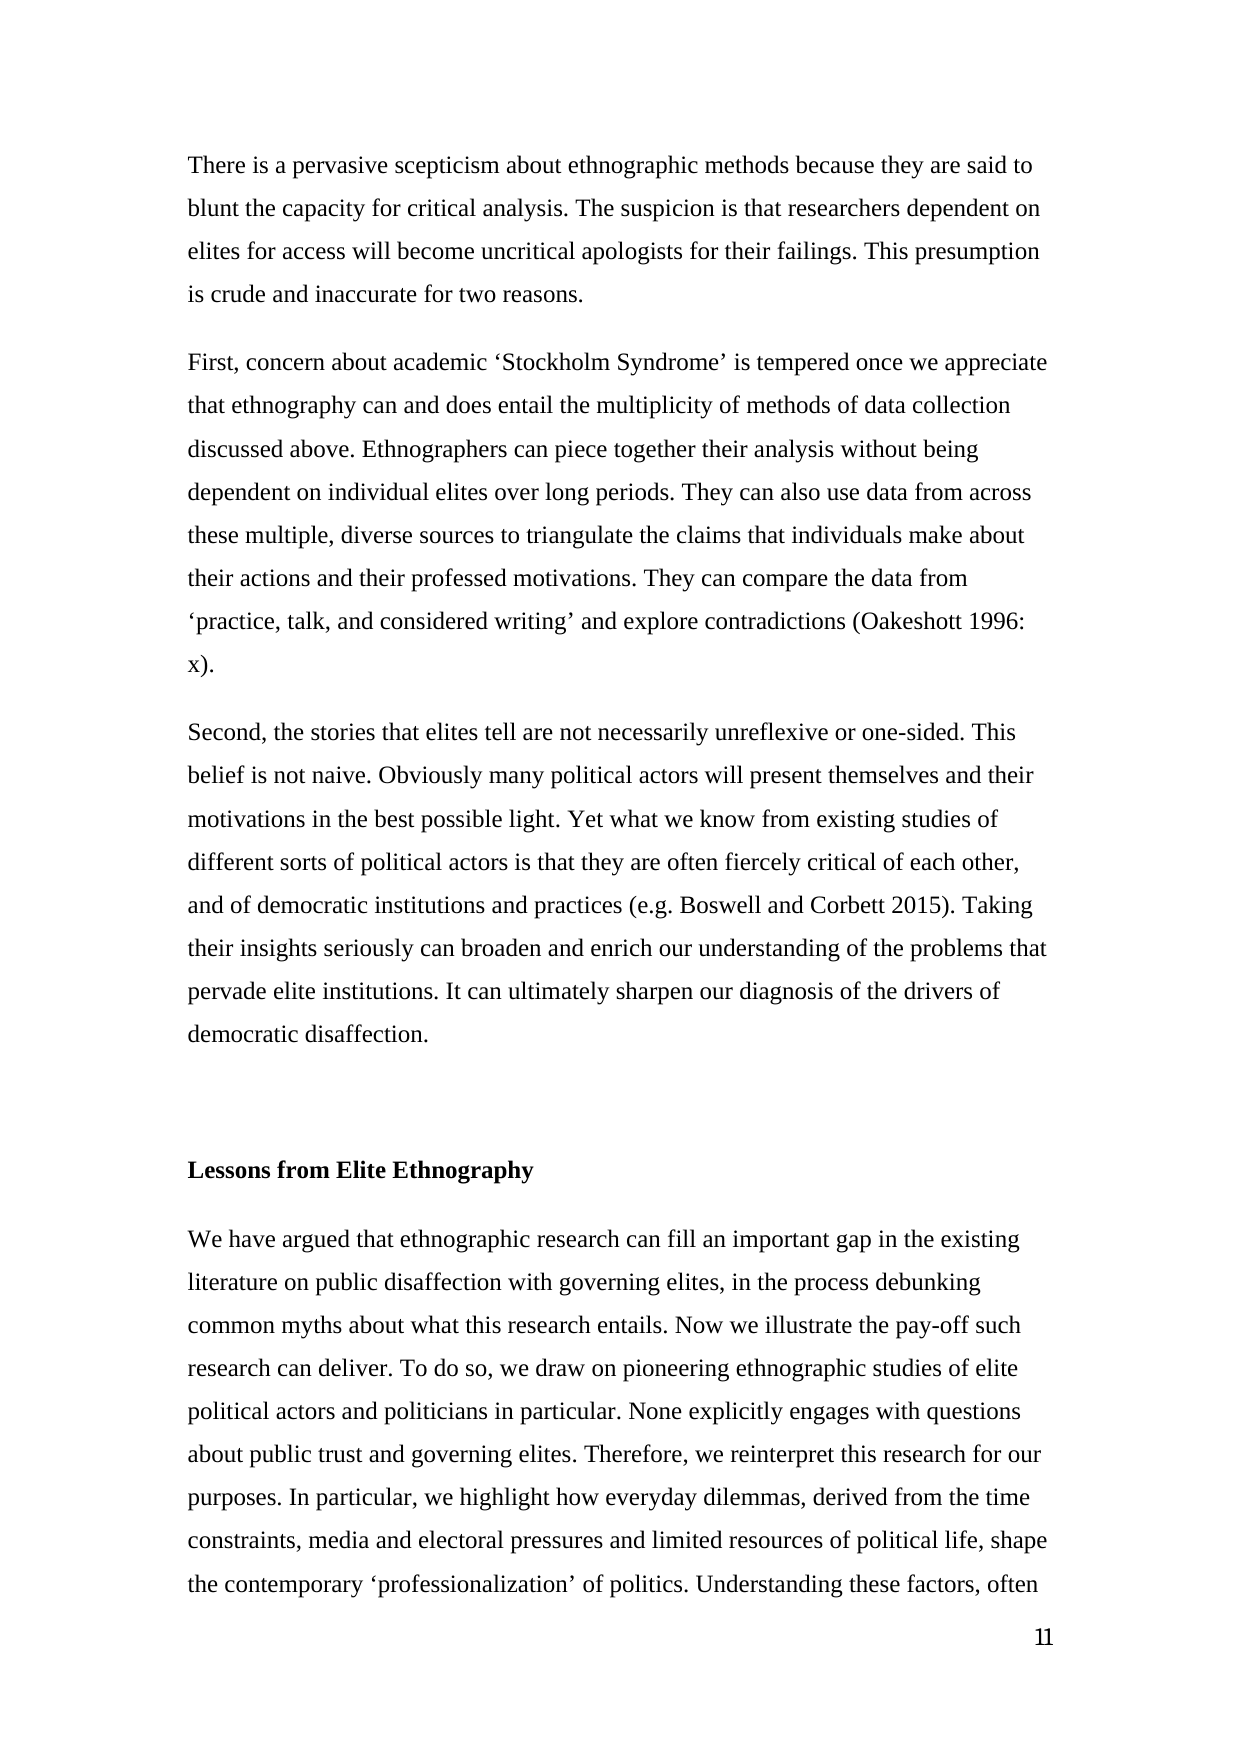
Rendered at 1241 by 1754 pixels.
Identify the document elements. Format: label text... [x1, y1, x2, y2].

text First, concern about academic ‘Stockholm Syndrome’ is tempered once we appreciate that ethnography can and does entail the multiplicity of methods of data collection discussed above. Ethnographers can piece together their analysis without being dependent on individual elites over long periods. They can also use data from across these multiple, diverse sources to triangulate the claims that individuals make about their actions and their professed motivations. They can compare the data from ‘practice, talk, and considered writing’ and explore contradictions (Oakeshott 1996: x). [187, 347, 1053, 678]
text There is a pervasive scepticism about ethnographic methods because they are said to blunt the capacity for critical analysis. The suspicion is that researchers dependent on elites for access will become uncritical apologists for their failings. This presumption is crude and inaccurate for two reasons. [187, 150, 1053, 308]
text Second, the stories that elites tell are not necessarily unreflexive or one-sided. This belief is not naive. Obviously many political actors will present themselves and their motivations in the best possible light. Yet what we know from existing studies of different sorts of political actors is that they are often fiercely critical of each other, and of democratic institutions and practices (e.g. Boswell and Corbett 2015). Taking their insights seriously can broaden and enrich our understanding of the problems that pervade elite institutions. It can ultimately sharpen our diagnosis of the drivers of democratic disaffection. [187, 717, 1053, 1048]
text Lessons from Elite Ethnography [187, 1156, 1053, 1184]
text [187, 1224, 1053, 1597]
